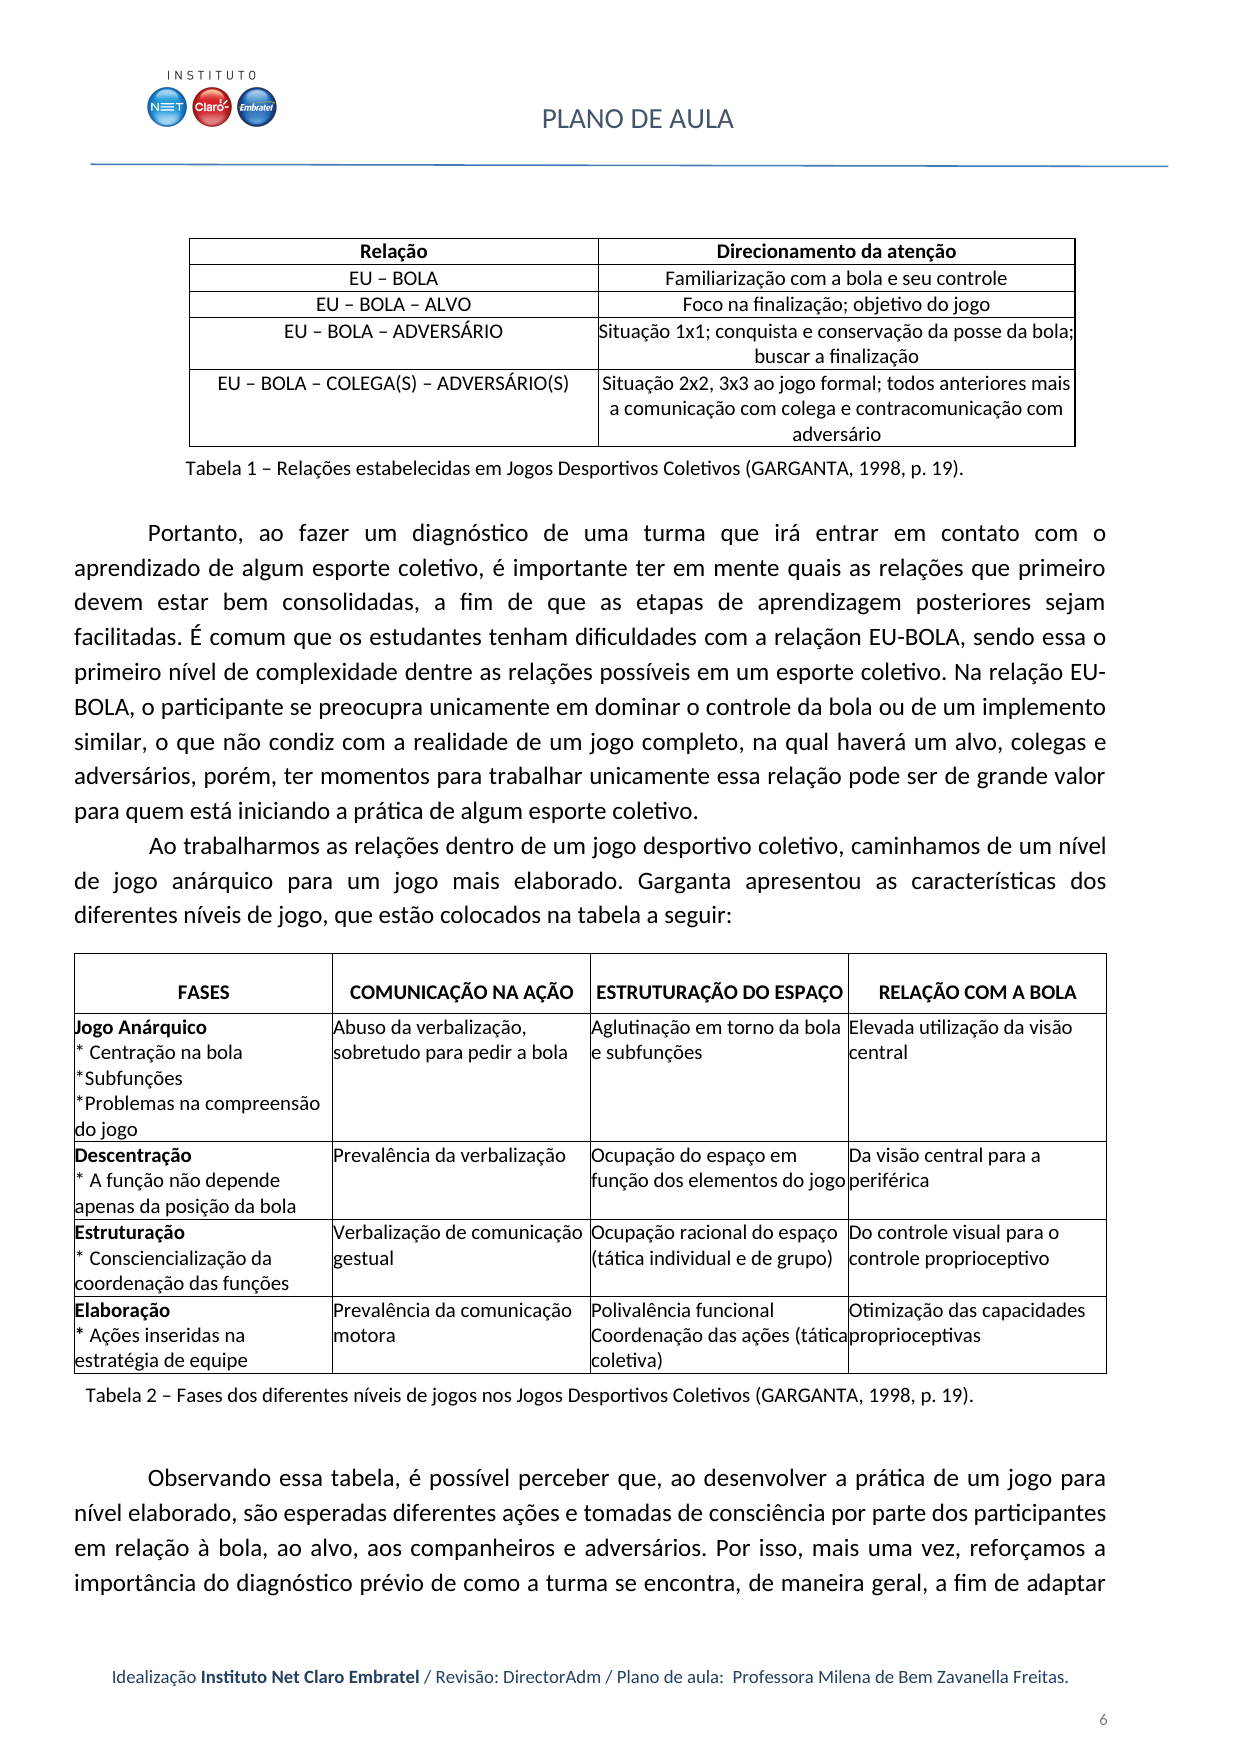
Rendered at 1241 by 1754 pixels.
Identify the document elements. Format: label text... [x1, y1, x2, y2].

table_cell Prevalência da verbalização [333, 1142, 590, 1218]
table_header ESTRUTURAÇÃO DO ESPAÇO [591, 954, 848, 1013]
table_cell Familiarização com a bola e seu controle [599, 265, 1074, 291]
table_header FASES [75, 954, 332, 1013]
table_cell Otimização das capacidades proprioceptivas [849, 1297, 1106, 1373]
table_cell Ocupação racional do espaço (tática individual e de grupo) [591, 1220, 848, 1296]
table_cell Descentração * A função não depende apenas da posição da bola [75, 1142, 332, 1218]
table_cell Do controle visual para o controle proprioceptivo [849, 1220, 1106, 1296]
table_header Relação [190, 239, 598, 264]
table_cell Abuso da verbalização, sobretudo para pedir a bola [333, 1014, 590, 1141]
table_cell Polivalência funcional Coordenação das ações (tática coletiva) [591, 1297, 848, 1373]
table_cell Situação 1x1; conquista e conservação da posse da bola; buscar a finalização [599, 318, 1074, 369]
table_cell Foco na finalização; objetivo do jogo [599, 292, 1074, 317]
table_cell Da visão central para a periférica [849, 1142, 1106, 1218]
table_cell EU – BOLA – COLEGA(S) – ADVERSÁRIO(S) [190, 370, 598, 446]
table_header COMUNICAÇÃO NA AÇÃO [333, 954, 590, 1013]
table_cell EU – BOLA – ALVO [190, 292, 598, 317]
table_cell Verbalização de comunicação gestual [333, 1220, 590, 1296]
table_cell Elaboração * Ações inseridas na estratégia de equipe [75, 1297, 332, 1373]
table_cell Estruturação * Consciencialização da coordenação das funções [75, 1220, 332, 1296]
table_header RELAÇÃO COM A BOLA [849, 954, 1106, 1013]
table_cell Elevada utilização da visão central [849, 1014, 1106, 1141]
table_cell Situação 2x2, 3x3 ao jogo formal; todos anteriores mais a comunicação com colega e contracomunicação com adversário [599, 370, 1074, 446]
table_cell Jogo Anárquico * Centração na bola *Subfunções *Problemas na compreensão do jogo [75, 1014, 332, 1141]
picture [146, 68, 278, 129]
text Portanto, ao fazer um diagnóstico de uma turma que irá entrar em contato com o aprendizado de algum esporte coletivo, é importante ter em mente quais as relações que primeiro devem estar bem consolidadas, a fim de que as etapas de aprendizagem posteriores sejam facilitadas. É comum que os estudantes tenham dificuldades com a relaçãon EU-BOLA, sendo essa o primeiro nível de complexidade dentre as relações possíveis em um esporte coletivo. Na relação EU-BOLA, o participante se preocupra unicamente em dominar o controle da bola ou de um implemento similar, o que não condiz com a realidade de um jogo completo, na qual haverá um alvo, colegas e adversários, porém, ter momentos para trabalhar unicamente essa relação pode ser de grande valor para quem está iniciando a prática de algum esporte coletivo. [74, 517, 1107, 826]
table_cell EU – BOLA [190, 265, 598, 291]
table_cell Prevalência da comunicação motora [333, 1297, 590, 1373]
text Ao trabalharmos as relações dentro de um jogo desportivo coletivo, caminhamos de um nível de jogo anárquico para um jogo mais elaborado. Garganta apresentou as características dos diferentes níveis de jogo, que estão colocados na tabela a seguir: [74, 830, 1107, 930]
table_cell Ocupação do espaço em função dos elementos do jogo [591, 1142, 848, 1218]
table_cell EU – BOLA – ADVERSÁRIO [190, 318, 598, 369]
table_header Direcionamento da atenção [599, 239, 1074, 264]
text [74, 1462, 1107, 1597]
table_cell Aglutinação em torno da bola e subfunções [591, 1014, 848, 1141]
